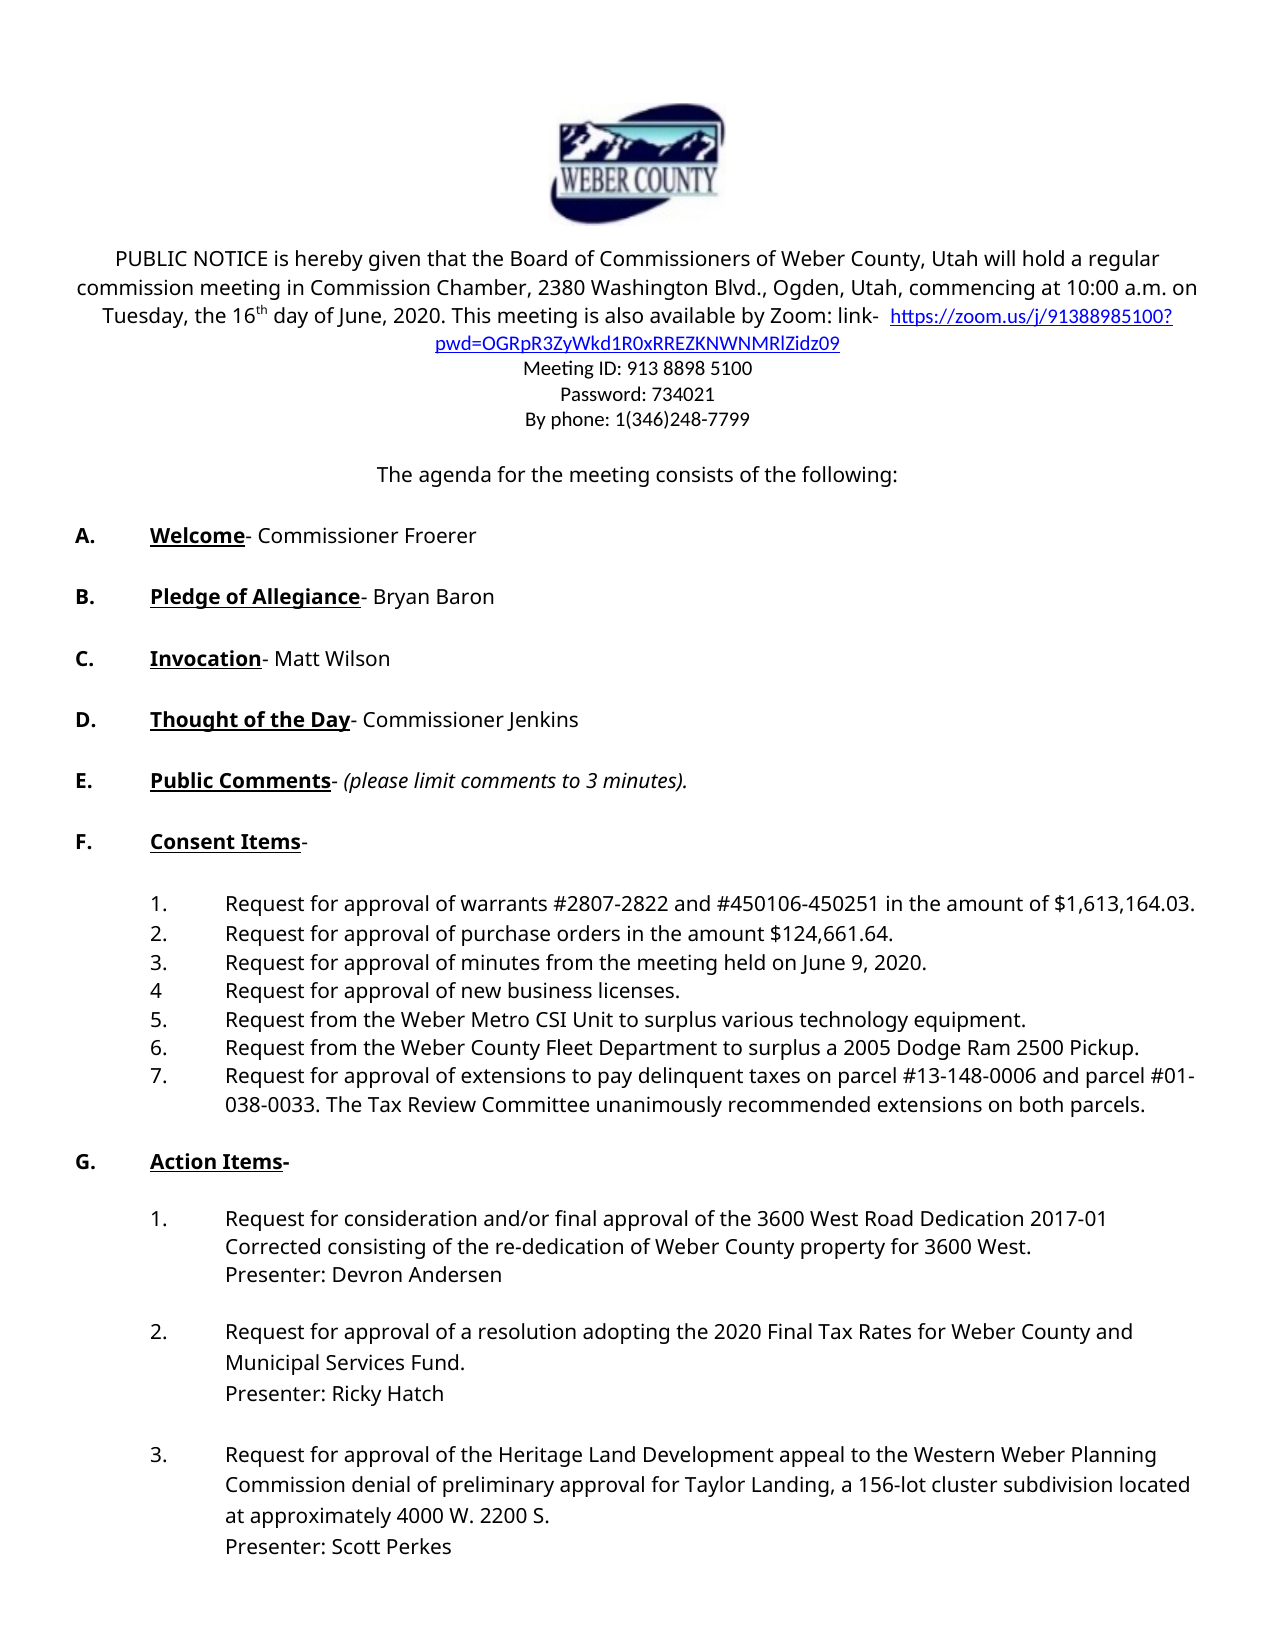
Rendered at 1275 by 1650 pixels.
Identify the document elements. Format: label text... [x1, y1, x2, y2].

text 2. Request for approval of a resolution adopting the 2020 Final Tax Rates for Weber County and Municipal Services Fund. [150, 1317, 1200, 1377]
text Presenter: Ricky Hatch [150, 1379, 1200, 1407]
text B. Pledge of Allegiance- Bryan Baron [75, 582, 1200, 611]
text Presenter: Devron Andersen [150, 1261, 1200, 1289]
text Presenter: Scott Perkes [150, 1532, 1200, 1560]
text C. Invocation- Matt Wilson [75, 644, 1200, 672]
list Welcome- Commissioner Froerer [75, 521, 1200, 550]
text 4 Request for approval of new business licenses. [150, 976, 1200, 1005]
text F. Consent Items- [75, 827, 1200, 856]
text 3. Request for approval of minutes from the meeting held on June 9, 2020. [150, 948, 1200, 976]
text 5. Request from the Weber Metro CSI Unit to surplus various technology equipment. [150, 1005, 1200, 1033]
text Password: 734021 [75, 381, 1200, 406]
text 1. Request for consideration and/or final approval of the 3600 West Road Dedication 2017-01 Corrected consisting of the re-dedication of Weber County property for 3600 West. [150, 1204, 1200, 1261]
text 3. Request for approval of the Heritage Land Development appeal to the Western Weber Planning Commission denial of preliminary approval for Taylor Landing, a 156-lot cluster subdivision located at approximately 4000 W. 2200 S. [150, 1440, 1200, 1530]
text G. Action Items- [75, 1147, 1200, 1175]
text E. Public Comments- (please limit comments to 3 minutes). [75, 766, 1200, 795]
text Meeting ID: 913 8898 5100 [75, 355, 1200, 381]
text The agenda for the meeting consists of the following: [75, 460, 1200, 488]
text PUBLIC NOTICE is hereby given that the Board of Commissioners of Weber County, Utah will hold a regular commission meeting in Commission Chamber, 2380 Washington Blvd., Ogden, Utah, commencing at 10:00 a.m. on Tuesday, the 16th day of June, 2020. This meeting is also available by Zoom: link- https://zoom.us/j/91388985100?pwd=OGRpR3ZyWkd1R0xRREZKNWNMRlZidz09 [75, 244, 1200, 355]
text D. Thought of the Day- Commissioner Jenkins [75, 705, 1200, 733]
text 6. Request from the Weber County Fleet Department to surplus a 2005 Dodge Ram 2500 Pickup. [150, 1033, 1200, 1062]
picture [548, 103, 727, 226]
text 7. Request for approval of extensions to pay delinquent taxes on parcel #13-148-0006 and parcel #01-038-0033. The Tax Review Committee unanimously recommended extensions on both parcels. [150, 1062, 1200, 1118]
text 1. Request for approval of warrants #2807-2822 and #450106-450251 in the amount of $1,613,164.03. [150, 889, 1200, 917]
text 2. Request for approval of purchase orders in the amount $124,661.64. [150, 919, 1200, 948]
text By phone: 1(346)248-7799 [75, 406, 1200, 432]
